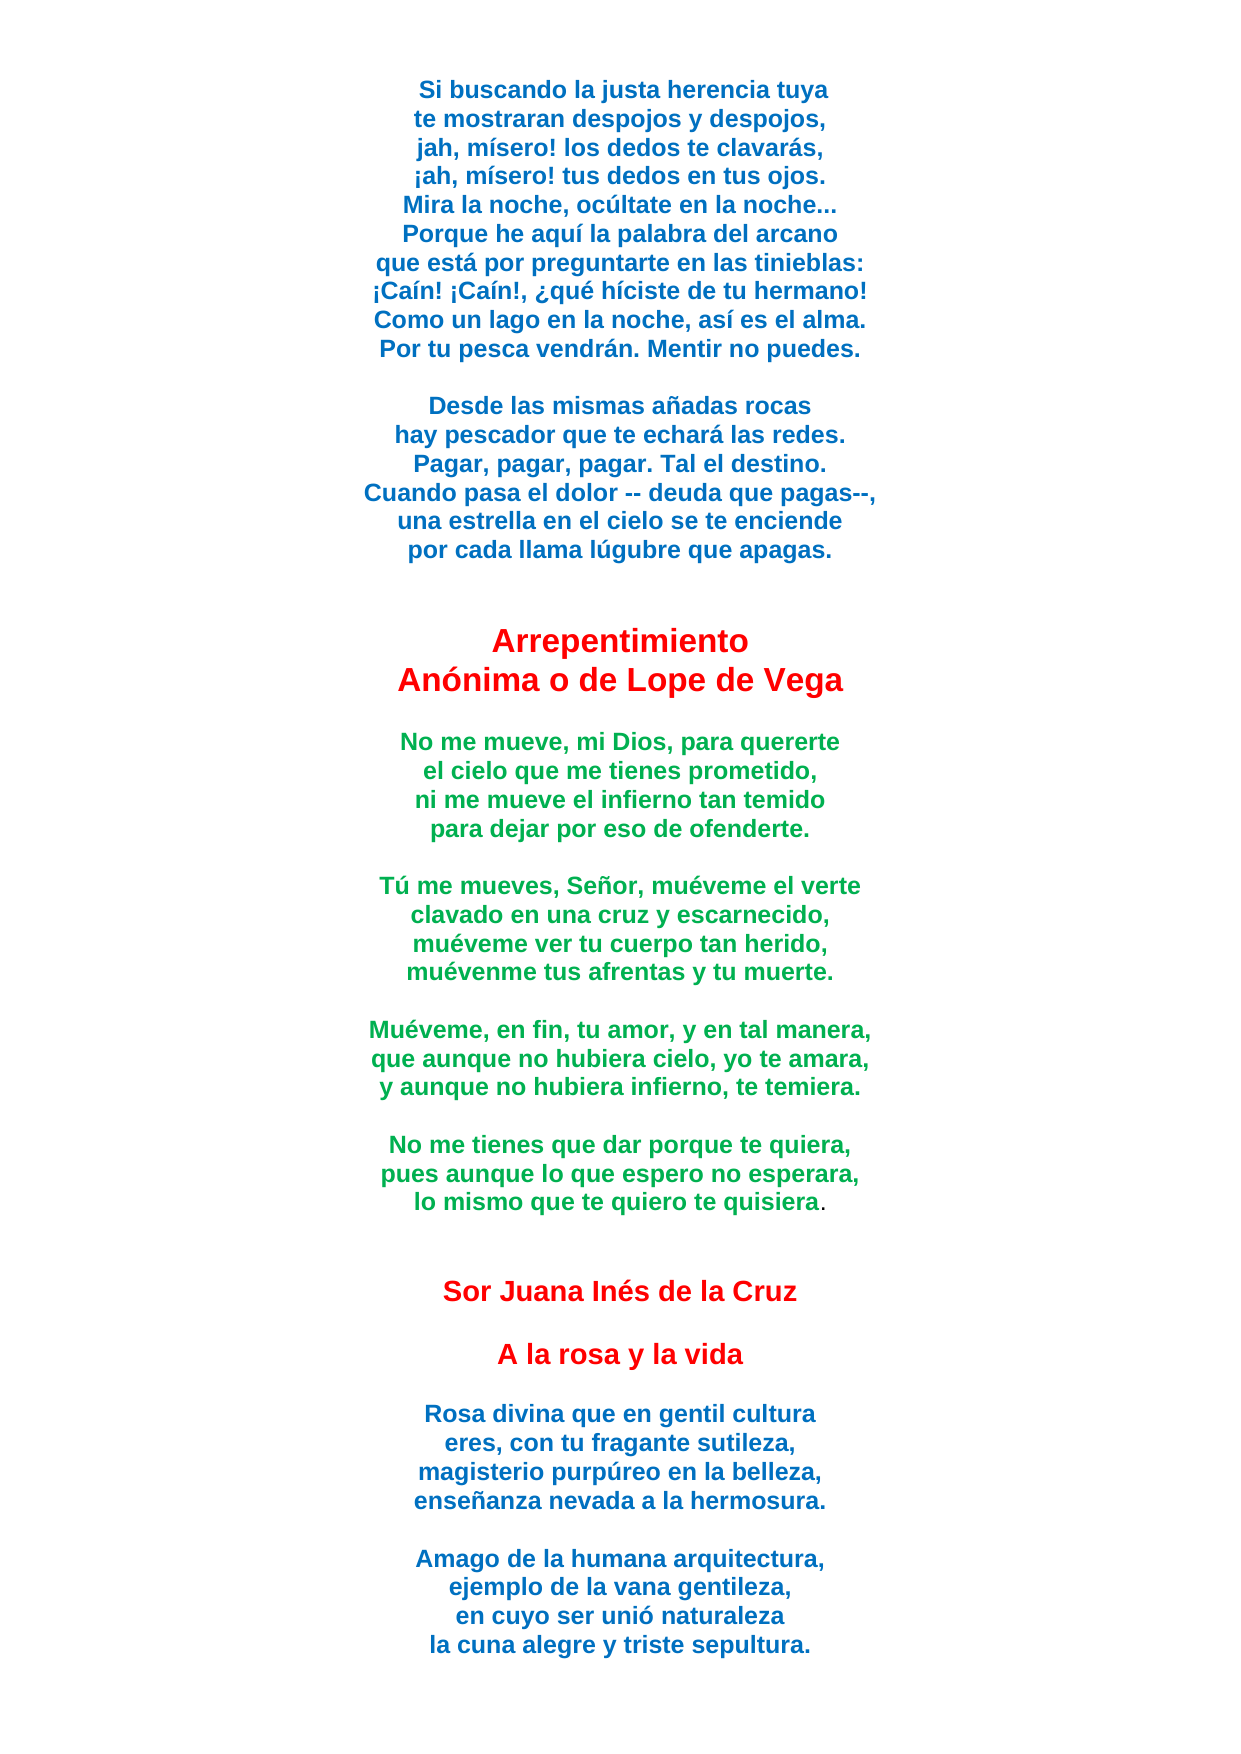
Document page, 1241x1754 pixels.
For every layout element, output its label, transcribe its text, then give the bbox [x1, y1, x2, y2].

text hay pescador que te echará las redes. [75, 420, 1165, 449]
text Si buscando la justa herencia tuya [75, 75, 1165, 104]
title No me mueve, mi Dios, para quererte el cielo que me tienes prometido, ni me mueve el infierno tan temido para dejar por eso de ofenderte. Tú me mueves, Señor, muéveme el verte clavado en una cruz y escarnecido, muéveme ver tu cuerpo tan herido, muévenme tus afrentas y tu muerte. Muéveme, en fin, tu amor, y en tal manera, que aunque no hubiera cielo, yo te amara, y aunque no hubiera infierno, te temiera. No me tienes que dar porque te quiera, pues aunque lo que espero no esperara, lo mismo que te quiero te quisiera. [75, 727, 1165, 1245]
text Porque he aquí la palabra del arcano [75, 219, 1165, 247]
title eres, con tu fragante sutileza, magisterio purpúreo en la belleza, enseñanza nevada a la hermosura. [75, 1428, 1165, 1514]
text ¡ah, mísero! tus dedos en tus ojos. [75, 161, 1165, 190]
text por cada llama lúgubre que apagas. [75, 535, 1165, 564]
title Rosa divina que en gentil cultura [75, 1399, 1165, 1428]
text una estrella en el cielo se te enciende [75, 506, 1165, 535]
text Arrepentimiento [75, 621, 1165, 660]
title A la rosa y la vida [75, 1337, 1165, 1370]
text Como un lago en la noche, así es el alma. [75, 305, 1165, 334]
text jah, mísero! los dedos te clavarás, [75, 132, 1165, 161]
text Mira la noche, ocúltate en la noche... [75, 190, 1165, 219]
text te mostraran despojos y despojos, [75, 104, 1165, 132]
text Cuando pasa el dolor -- deuda que pagas--, [75, 477, 1165, 506]
title Sor Juana Inés de la Cruz [75, 1274, 1165, 1307]
text Amago de la humana arquitectura, ejemplo de la vana gentileza, en cuyo ser unió naturaleza la cuna alegre y triste sepultura. [75, 1543, 1165, 1658]
text Por tu pesca vendrán. Mentir no puedes. [75, 334, 1165, 362]
text Desde las mismas añadas rocas [75, 391, 1165, 420]
text ¡Caín! ¡Caín!, ¿qué híciste de tu hermano! [75, 276, 1165, 305]
text Anónima o de Lope de Vega [75, 660, 1165, 698]
text que está por preguntarte en las tinieblas: [75, 247, 1165, 276]
text Pagar, pagar, pagar. Tal el destino. [75, 449, 1165, 477]
